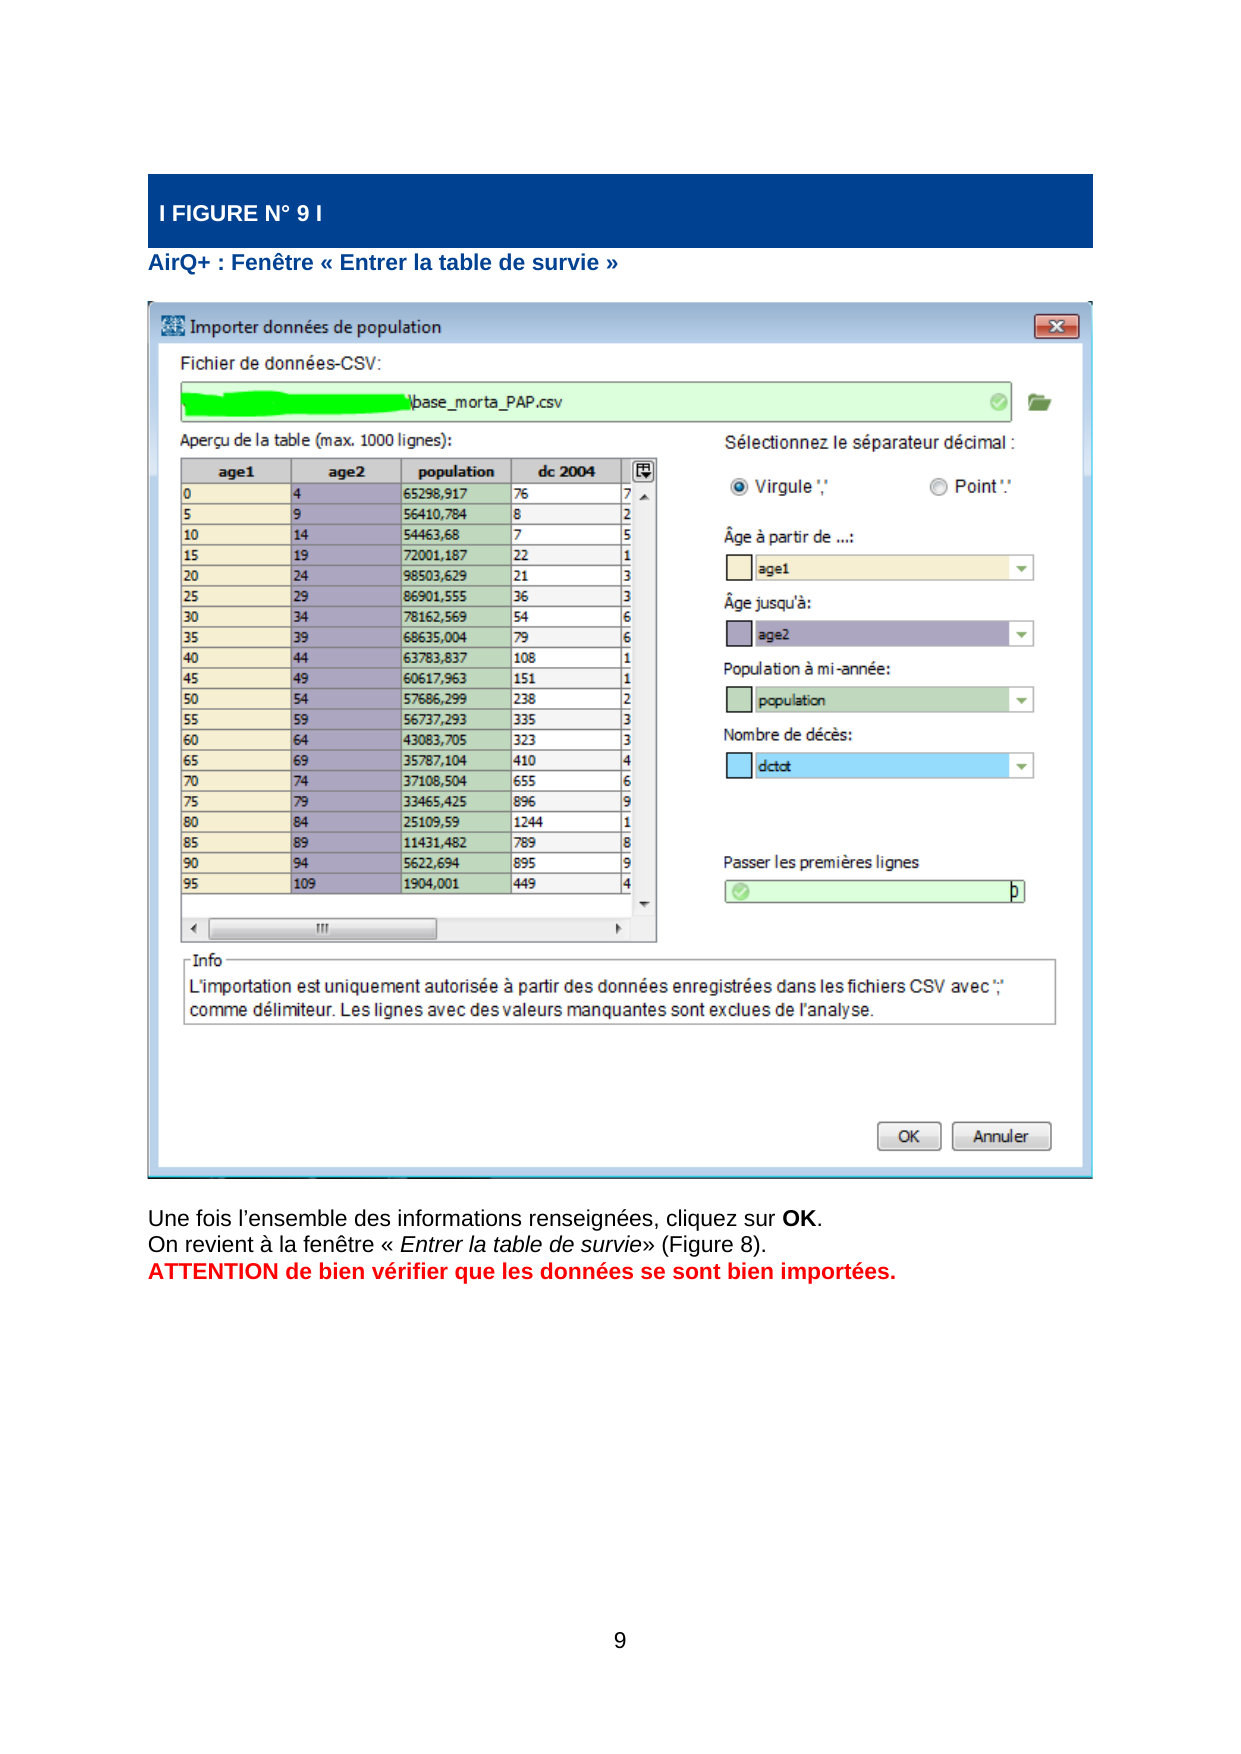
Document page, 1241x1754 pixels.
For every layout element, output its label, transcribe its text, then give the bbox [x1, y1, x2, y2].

text On revient à la fenêtre « Entrer la table de survie» (Figure 8). [148, 1231, 1093, 1258]
table_header I FIGURE N° 9 I [148, 174, 1093, 248]
text Une fois l’ensemble des informations renseignées, cliquez sur OK. [148, 1205, 1093, 1231]
text ATTENTION de bien vérifier que les données se sont bien importées. [148, 1258, 1093, 1284]
text AirQ+ : Fenêtre « Entrer la table de survie » [148, 248, 1093, 275]
picture [147, 301, 1093, 1179]
